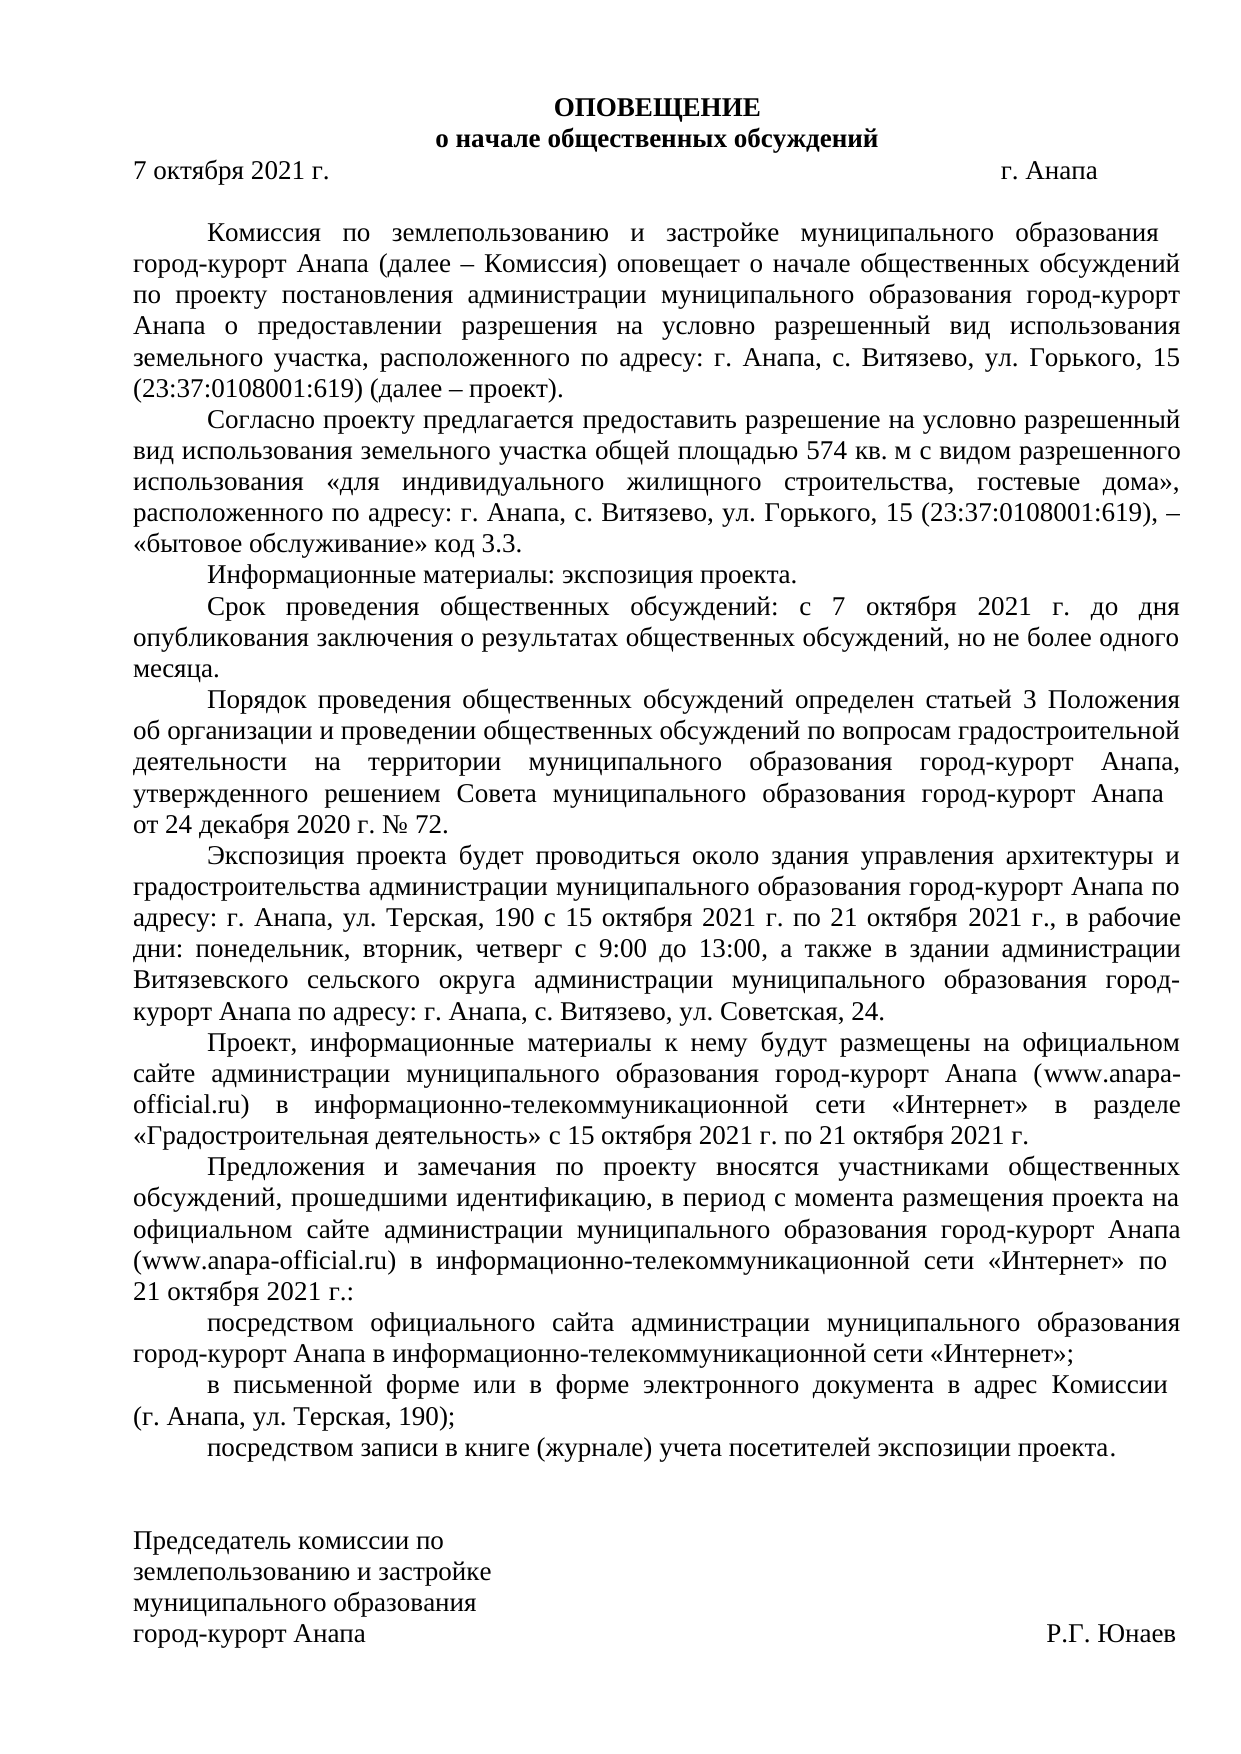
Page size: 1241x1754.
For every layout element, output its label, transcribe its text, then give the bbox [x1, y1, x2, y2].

text Председатель комиссии по [133, 1524, 1181, 1555]
text о начале общественных обсуждений [133, 123, 1181, 154]
text Согласно проекту предлагается предоставить разрешение на условно разрешенный вид использования земельного участка общей площадью 574 кв. м с видом разрешенного использования «для индивидуального жилищного строительства, гостевые дома», расположенного по адресу: г. Анапа, с. Витязево, ул. Горького, 15 (23:37:0108001:619), – «бытовое обслуживание» код 3.3. [133, 403, 1181, 559]
text Экспозиция проекта будет проводиться около здания управления архитектуры и градостроительства администрации муниципального образования город-курорт Анапа по адресу: г. Анапа, ул. Терская, 190 с 15 октября 2021 г. по 21 октября 2021 г., в рабочие дни: понедельник, вторник, четверг с 9:00 до 13:00, а также в здании администрации Витязевского сельского округа администрации муниципального образования город-курорт Анапа по адресу: г. Анапа, с. Витязево, ул. Советская, 24. [133, 839, 1181, 1026]
text Проект, информационные материалы к нему будут размещены на официальном сайте администрации муниципального образования город-курорт Анапа (www.anapa-official.ru) в информационно-телекоммуникационной сети «Интернет» в разделе «Градостроительная деятельность» с 15 октября 2021 г. по 21 октября 2021 г. [133, 1026, 1181, 1150]
text город-курорт Анапа Р.Г. Юнаев [133, 1618, 1181, 1649]
text Комиссия по землепользованию и застройке муниципального образования город-курорт Анапа (далее – Комиссия) оповещает о начале общественных обсуждений по проекту постановления администрации муниципального образования город-курорт Анапа о предоставлении разрешения на условно разрешенный вид использования земельного участка, расположенного по адресу: г. Анапа, с. Витязево, ул. Горького, 15 (23:37:0108001:619) (далее – проект). [133, 216, 1181, 403]
text муниципального образования [133, 1586, 1181, 1618]
text Предложения и замечания по проекту вносятся участниками общественных обсуждений, прошедшими идентификацию, в период с момента размещения проекта на официальном сайте администрации муниципального образования город-курорт Анапа (www.anapa-official.ru) в информационно-телекоммуникационной сети «Интернет» по 21 октября 2021 г.: [133, 1150, 1181, 1306]
text 7 октября 2021 г. г. Анапа [133, 154, 1181, 185]
text в письменной форме или в форме электронного документа в адрес Комиссии (г. Анапа, ул. Терская, 190); [133, 1368, 1181, 1431]
text посредством официального сайта администрации муниципального образования город-курорт Анапа в информационно-телекоммуникационной сети «Интернет»; [133, 1306, 1181, 1368]
text землепользованию и застройке [133, 1555, 1181, 1586]
text Порядок проведения общественных обсуждений определен статьей 3 Положения об организации и проведении общественных обсуждений по вопросам градостроительной деятельности на территории муниципального образования город-курорт Анапа, утвержденного решением Совета муниципального образования город-курорт Анапа от 24 декабря 2020 г. № 72. [133, 683, 1181, 839]
text Срок проведения общественных обсуждений: с 7 октября 2021 г. до дня опубликования заключения о результатах общественных обсуждений, но не более одного месяца. [133, 590, 1181, 683]
text посредством записи в книге (журнале) учета посетителей экспозиции проекта. [133, 1431, 1181, 1462]
text Информационные материалы: экспозиция проекта. [133, 559, 1181, 590]
text ОПОВЕЩЕНИЕ [133, 91, 1181, 123]
